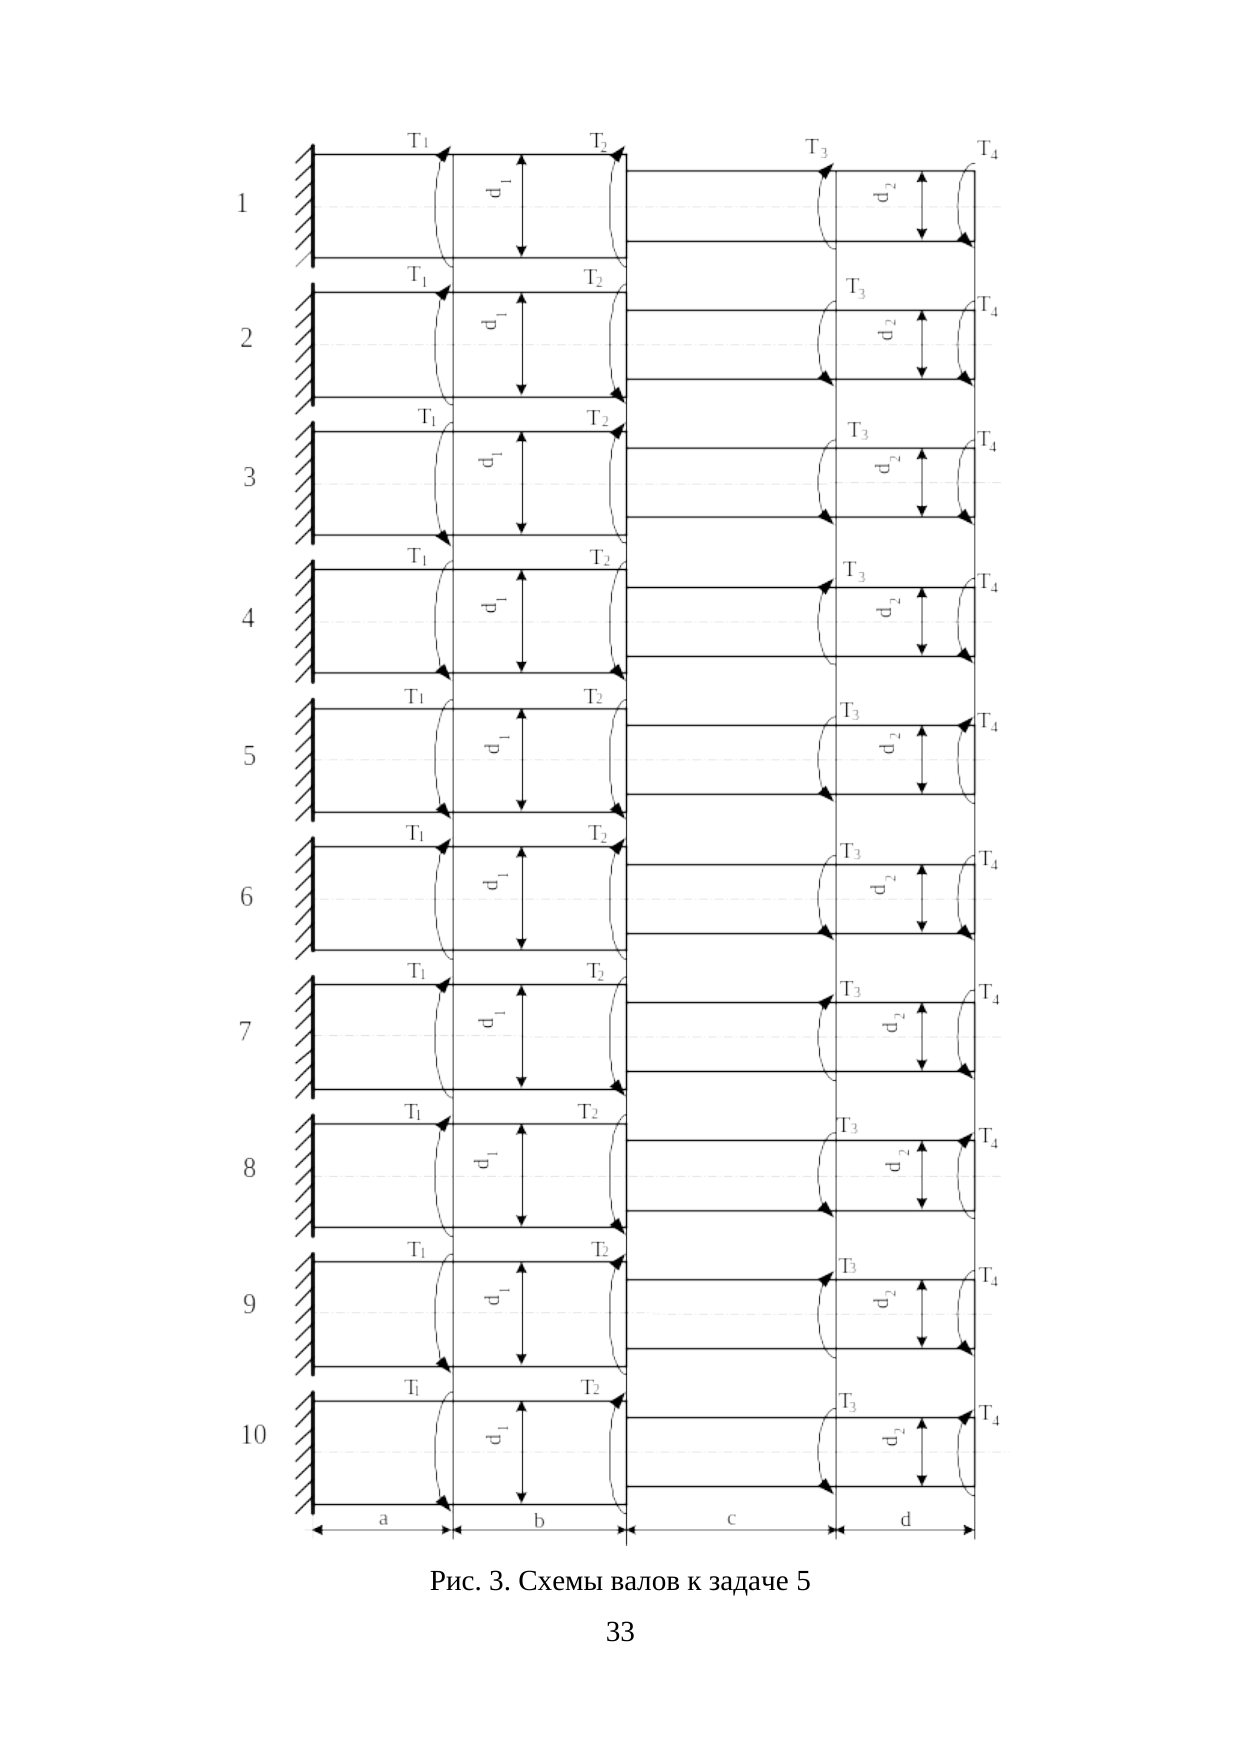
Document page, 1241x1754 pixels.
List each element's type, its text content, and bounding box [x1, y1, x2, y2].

text Рис. 3. Схемы валов к задаче 5 [118, 1563, 1122, 1596]
